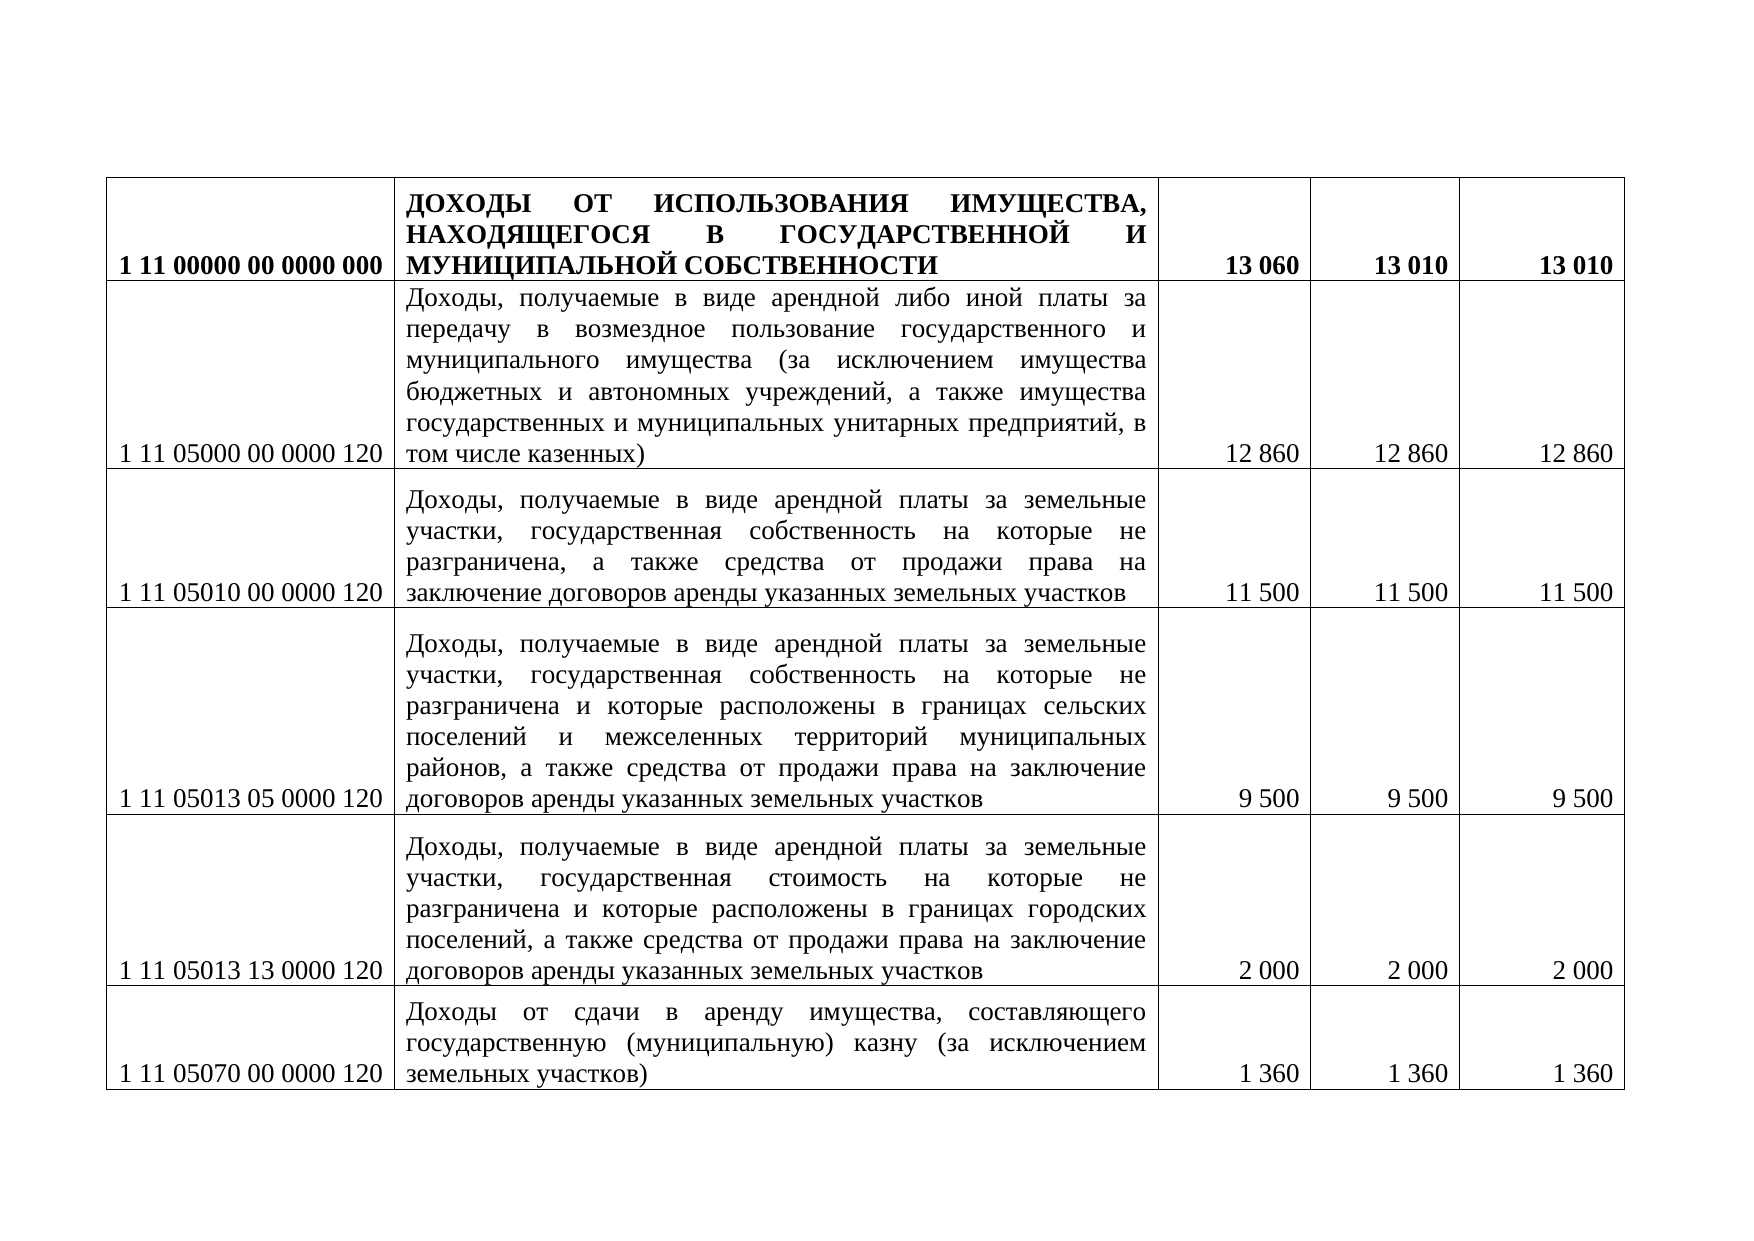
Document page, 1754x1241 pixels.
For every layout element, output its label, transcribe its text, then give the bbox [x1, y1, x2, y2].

table_cell ДОХОДЫ ОТ ИСПОЛЬЗОВАНИЯ ИМУЩЕСТВА, НАХОДЯЩЕГОСЯ В ГОСУДАРСТВЕННОЙ И МУНИЦИПАЛЬНОЙ СОБСТВЕННОСТИ [395, 178, 1158, 280]
table_cell 12 860 [1460, 281, 1624, 468]
table_cell 2 000 [1159, 815, 1310, 985]
table_cell 1 11 00000 00 0000 000 [107, 178, 394, 280]
table_cell 13 010 [1460, 178, 1624, 280]
table_cell Доходы от сдачи в аренду имущества, составляющего государственную (муниципальную) казну (за исключением земельных участков) [395, 986, 1158, 1088]
table_cell 11 500 [1460, 469, 1624, 607]
table_cell Доходы, получаемые в виде арендной либо иной платы за передачу в возмездное пользование государственного и муниципального имущества (за исключением имущества бюджетных и автономных учреждений, а также имущества государственных и муниципальных унитарных предприятий, в том числе казенных) [395, 281, 1158, 468]
table_cell 13 060 [1159, 178, 1310, 280]
table_cell 2 000 [1311, 815, 1459, 985]
table_cell 9 500 [1460, 608, 1624, 813]
table_cell 1 11 05010 00 0000 120 [107, 469, 394, 607]
table_cell Доходы, получаемые в виде арендной платы за земельные участки, государственная собственность на которые не разграничена и которые расположены в границах сельских поселений и межселенных территорий муниципальных районов, а также средства от продажи права на заключение договоров аренды указанных земельных участков [395, 608, 1158, 813]
table_cell 1 360 [1159, 986, 1310, 1088]
table_cell 1 11 05013 13 0000 120 [107, 815, 394, 985]
table_cell 1 360 [1311, 986, 1459, 1088]
table_cell 1 11 05070 00 0000 120 [107, 986, 394, 1088]
table_cell 12 860 [1159, 281, 1310, 468]
table_cell 9 500 [1159, 608, 1310, 813]
table_cell 2 000 [1460, 815, 1624, 985]
table_cell Доходы, получаемые в виде арендной платы за земельные участки, государственная собственность на которые не разграничена, а также средства от продажи права на заключение договоров аренды указанных земельных участков [395, 469, 1158, 607]
table_cell 1 11 05013 05 0000 120 [107, 608, 394, 813]
table_cell 12 860 [1311, 281, 1459, 468]
table_cell 1 11 05000 00 0000 120 [107, 281, 394, 468]
table_cell 9 500 [1311, 608, 1459, 813]
table_cell 11 500 [1159, 469, 1310, 607]
table_cell 1 360 [1460, 986, 1624, 1088]
table_cell 11 500 [1311, 469, 1459, 607]
table_cell 13 010 [1311, 178, 1459, 280]
table_cell Доходы, получаемые в виде арендной платы за земельные участки, государственная стоимость на которые не разграничена и которые расположены в границах городских поселений, а также средства от продажи права на заключение договоров аренды указанных земельных участков [395, 815, 1158, 985]
